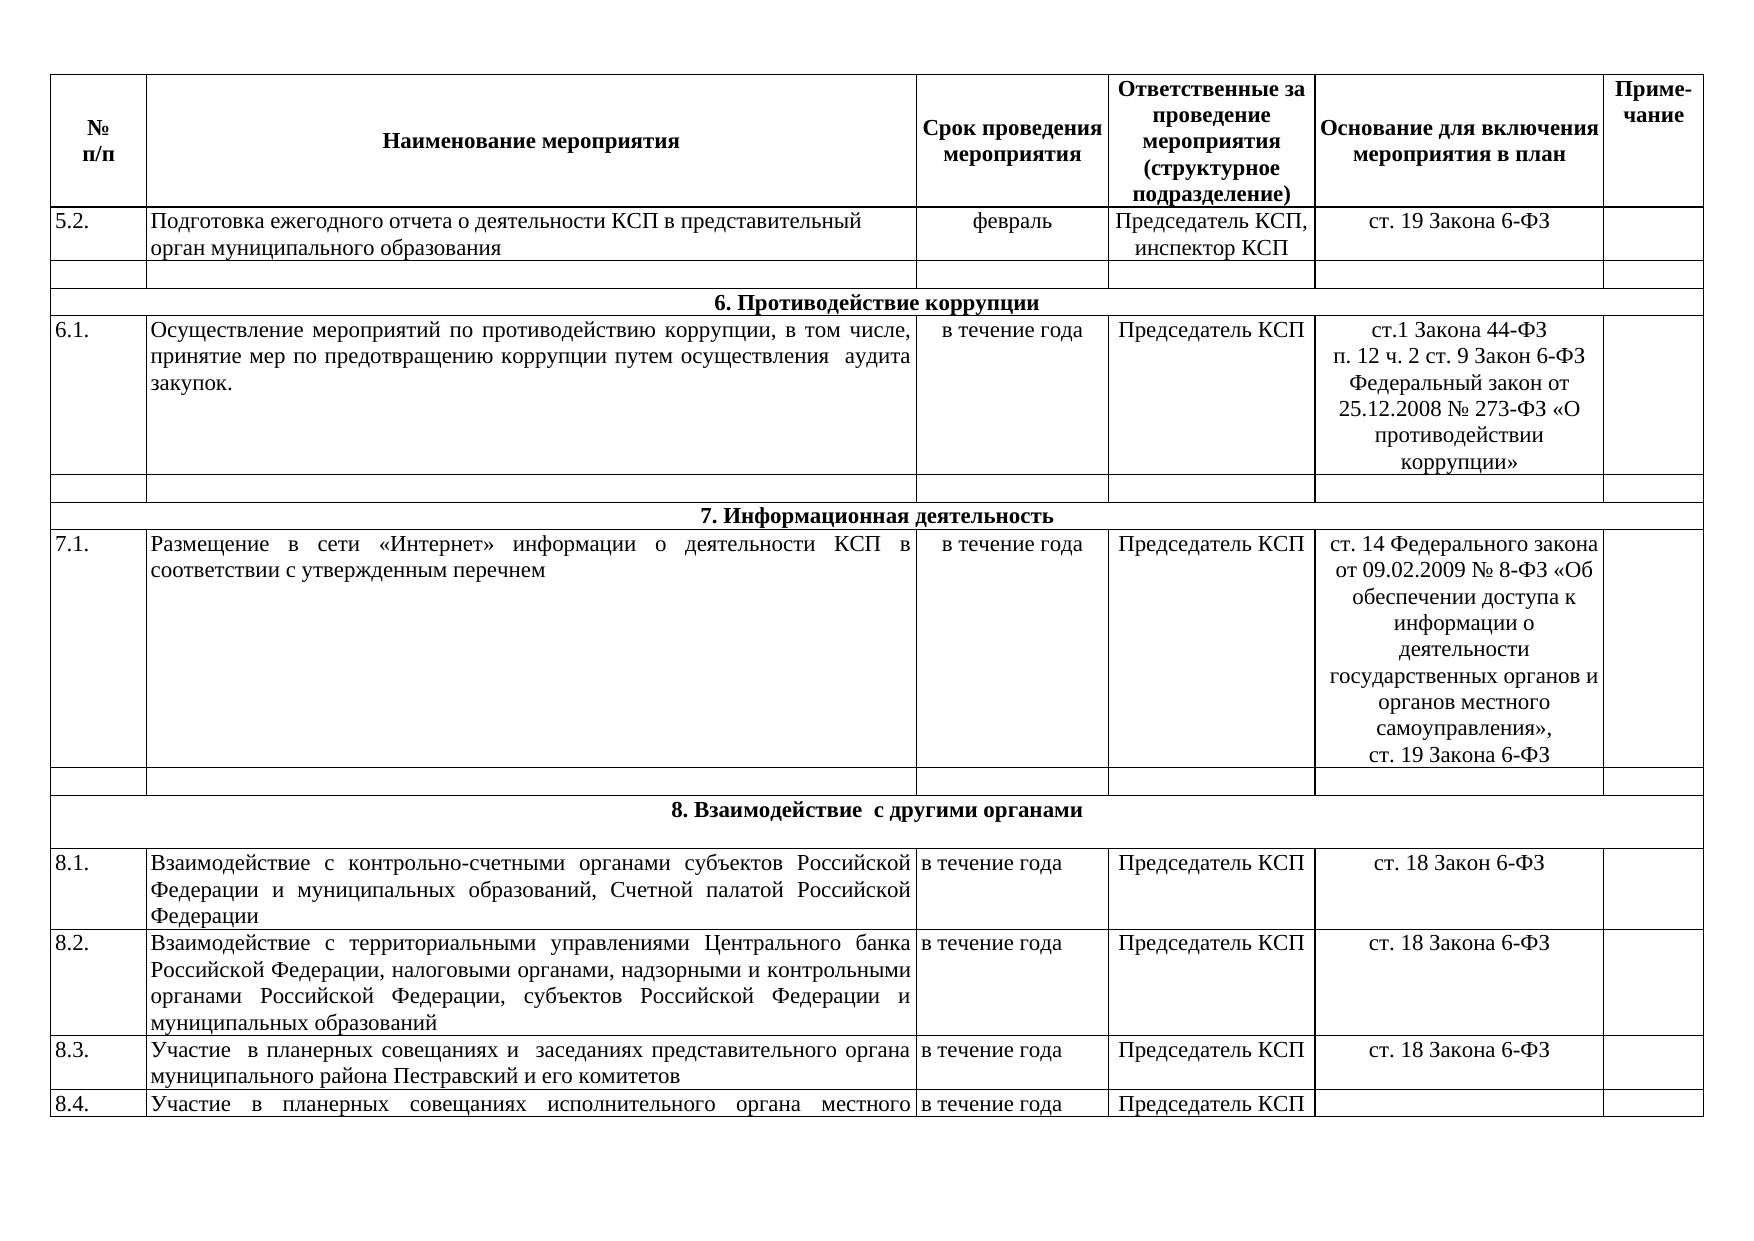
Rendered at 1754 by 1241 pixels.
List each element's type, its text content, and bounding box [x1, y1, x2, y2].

table_cell [1604, 208, 1703, 260]
table_cell [1604, 530, 1703, 767]
table_cell [51, 768, 146, 794]
table_header № п/п [51, 75, 146, 206]
table_cell Председатель КСП [1109, 1036, 1314, 1089]
table_cell [1604, 930, 1703, 1035]
table_cell Председатель КСП [1109, 930, 1314, 1035]
table_cell Председатель КСП [1109, 316, 1314, 474]
table_cell 8.3. [51, 1036, 146, 1089]
table_cell в течение года [917, 930, 1108, 1035]
table_cell в течение года [917, 1090, 1108, 1116]
table_cell [917, 768, 1108, 794]
table_cell Взаимодействие с контрольно-счетными органами субъектов Российской Федерации и муниципальных образований, Счетной палатой Российской Федерации [147, 849, 916, 928]
table_header Основание для включения мероприятия в план [1316, 75, 1603, 206]
table_cell в течение года [917, 1036, 1108, 1089]
table_cell Участие в планерных совещаниях исполнительного органа местного самоуправления [147, 1090, 916, 1116]
table_header Срок проведения мероприятия [917, 75, 1108, 206]
table_cell [51, 475, 146, 502]
table_cell [147, 768, 916, 794]
table_cell 5.2. [51, 208, 146, 260]
table_cell ст. 14 Федерального закона от 09.02.2009 № 8-ФЗ «Об обеспечении доступа к информации о деятельности государственных органов и органов местного самоуправления», ст. 19 Закона 6-ФЗ [1316, 530, 1603, 767]
table_cell Осуществление мероприятий по противодействию коррупции, в том числе, принятие мер по предотвращению коррупции путем осуществления аудита закупок. [147, 316, 916, 474]
table_cell в течение года [917, 316, 1108, 474]
table_cell [1604, 1090, 1703, 1116]
table_cell [1604, 475, 1703, 502]
table_cell [1109, 261, 1314, 288]
table_cell [1109, 768, 1314, 794]
table_cell Участие в планерных совещаниях и заседаниях представительного органа муниципального района Пестравский и его комитетов [147, 1036, 916, 1089]
table_cell [1604, 316, 1703, 474]
table_cell [917, 261, 1108, 288]
table_cell ст. 18 Закона 6-ФЗ [1316, 1036, 1603, 1089]
table_cell Председатель КСП [1109, 530, 1314, 767]
table_cell Председатель КСП [1109, 849, 1314, 928]
table_cell в течение года [917, 849, 1108, 928]
table_cell 8.2. [51, 930, 146, 1035]
table_cell [1316, 768, 1603, 794]
table_cell [917, 475, 1108, 502]
table_cell 8.1. [51, 849, 146, 928]
table_header Наименование мероприятия [147, 75, 916, 206]
table_cell [1604, 849, 1703, 928]
table_cell 6.1. [51, 316, 146, 474]
table_cell 8.4. [51, 1090, 146, 1116]
table_cell ст.1 Закона 44-ФЗ п. 12 ч. 2 ст. 9 Закон 6-ФЗ Федеральный закон от 25.12.2008 № 273-ФЗ «О противодействии коррупции» [1316, 316, 1603, 474]
table_cell [147, 261, 916, 288]
table_header Ответственные за проведение мероприятия (структурное подразделение) [1109, 75, 1314, 206]
table_cell [1604, 1036, 1703, 1089]
table_cell [1316, 475, 1603, 502]
table_cell ст. 19 Закона 6-ФЗ [1316, 208, 1603, 260]
table_cell 7.1. [51, 530, 146, 767]
table_cell [147, 475, 916, 502]
table_cell февраль [917, 208, 1108, 260]
table_cell [51, 261, 146, 288]
table_cell 7. Информационная деятельность [51, 503, 1703, 529]
table_header Приме-чание [1604, 75, 1703, 206]
table_cell Подготовка ежегодного отчета о деятельности КСП в представительный орган муниципального образования [147, 208, 916, 260]
table_cell [1316, 1090, 1603, 1116]
table_cell 8. Взаимодействие с другими органами [51, 796, 1703, 848]
table_cell [1109, 475, 1314, 502]
table_cell Взаимодействие с территориальными управлениями Центрального банка Российской Федерации, налоговыми органами, надзорными и контрольными органами Российской Федерации, субъектов Российской Федерации и муниципальных образований [147, 930, 916, 1035]
table_cell ст. 18 Закон 6-ФЗ [1316, 849, 1603, 928]
table_cell ст. 18 Закона 6-ФЗ [1316, 930, 1603, 1035]
table_cell Председатель КСП [1109, 1090, 1314, 1116]
table_cell Размещение в сети «Интернет» информации о деятельности КСП в соответствии с утвержденным перечнем [147, 530, 916, 767]
table_cell 6. Противодействие коррупции [51, 289, 1703, 315]
table_cell [1604, 261, 1703, 288]
table_cell в течение года [917, 530, 1108, 767]
table_cell [1604, 768, 1703, 794]
table_cell Председатель КСП, инспектор КСП [1109, 208, 1314, 260]
table_cell [1316, 261, 1603, 288]
